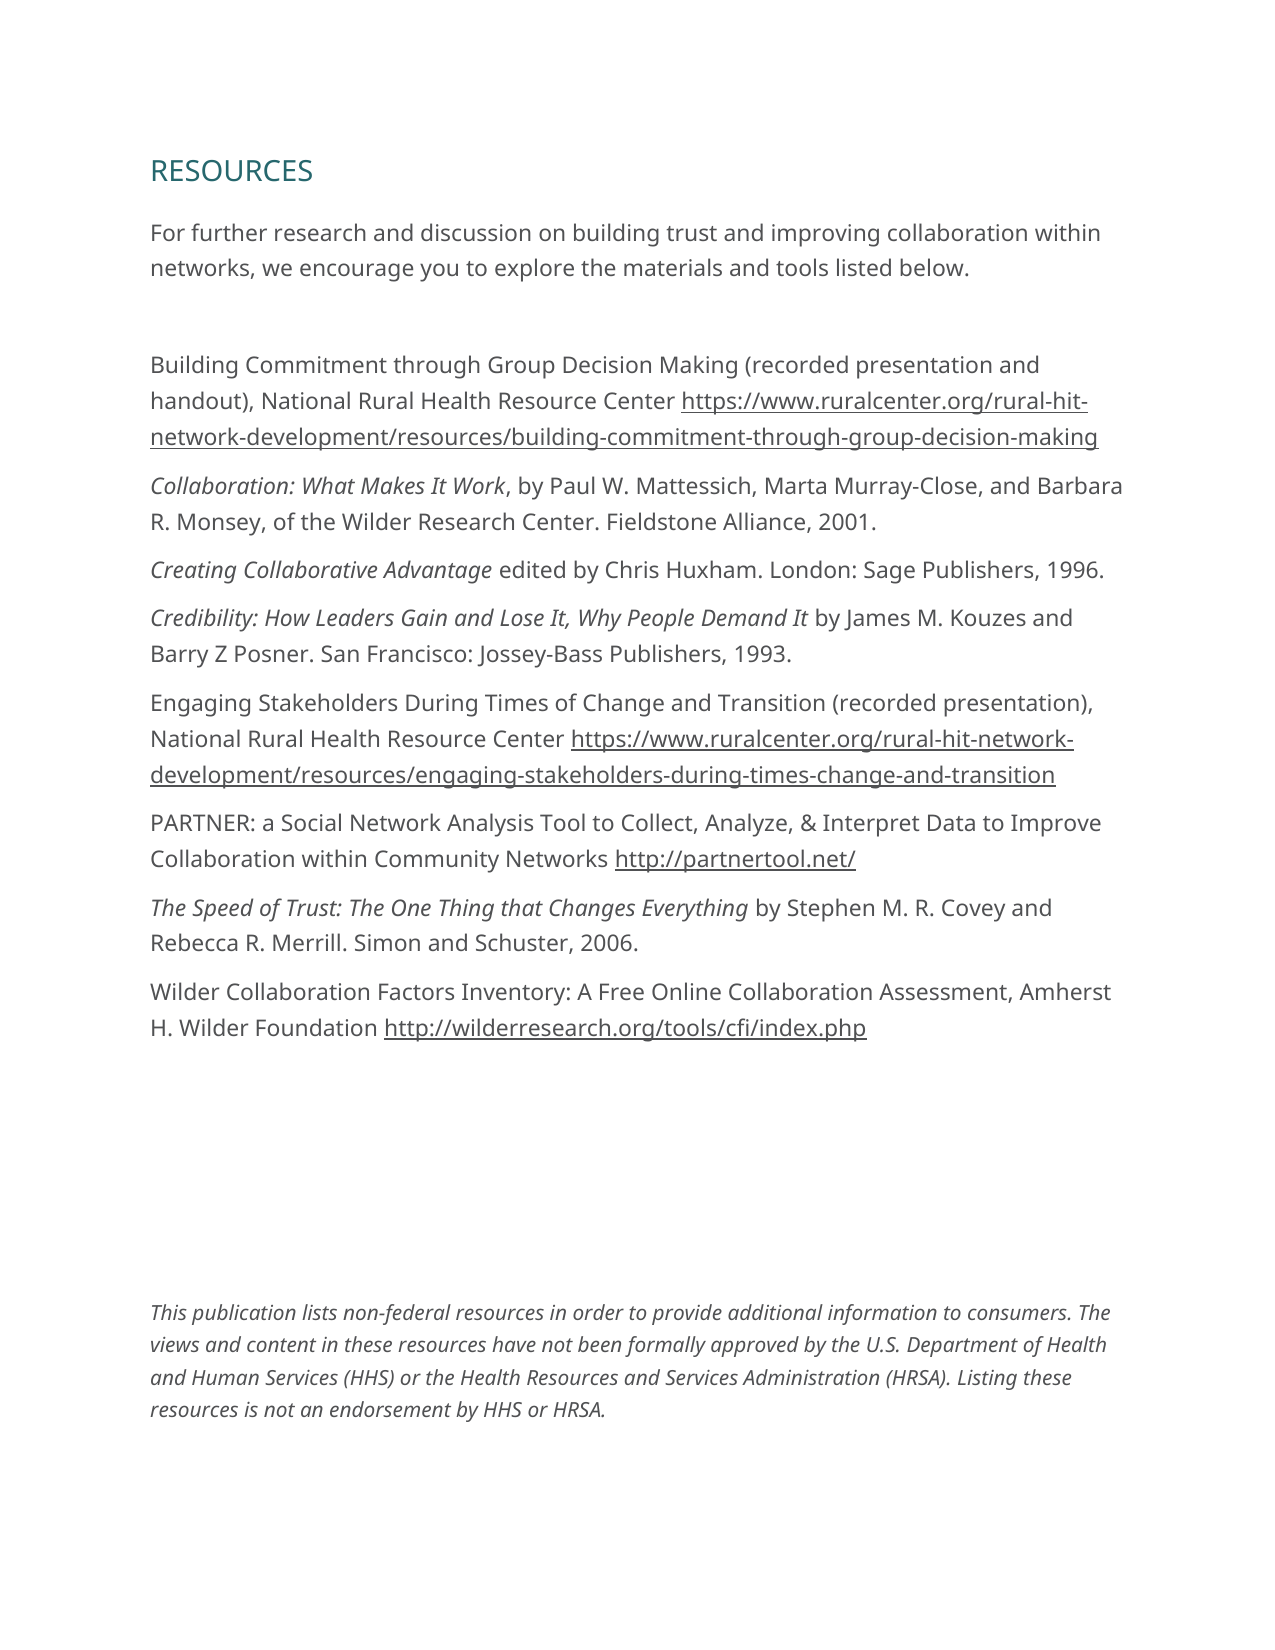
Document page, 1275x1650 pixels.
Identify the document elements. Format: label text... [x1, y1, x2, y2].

text For further research and discussion on building trust and improving collaboration within networks, we encourage you to explore the materials and tools listed below. [150, 216, 1125, 284]
text PARTNER: a Social Network Analysis Tool to Collect, Analyze, & Interpret Data to Improve Collaboration within Community Networks http://partnertool.net/ [150, 807, 1125, 874]
text Building Commitment through Group Decision Making (recorded presentation and handout), National Rural Health Resource Center https://www.ruralcenter.org/‌rural-hit-network-development/resources/building-commitment-through-group-decision-making [150, 349, 1125, 452]
text Credibility: How Leaders Gain and Lose It, Why People Demand It by James M. Kouzes and Barry Z Posner. San Francisco: Jossey-Bass Publishers, 1993. [150, 602, 1125, 669]
text Collaboration: What Makes It Work, by Paul W. Mattessich, Marta Murray-Close, and Barbara R. Monsey, of the Wilder Research Center. Fieldstone Alliance, 2001. [150, 469, 1125, 537]
text This publication lists non-federal resources in order to provide additional information to consumers. The views and content in these resources have not been formally approved by the U.S. Department of Health and Human Services (HHS) or the Health Resources and Services Administration (HRSA). Listing these resources is not an endorsement by HHS or HRSA. [150, 1298, 1125, 1424]
text Engaging Stakeholders During Times of Change and Transition (recorded presentation), National Rural Health Resource Center https://www.ruralcenter.org/‌rural-hit-network-development/resources/engaging-stakeholders-during-times-change-and-transition [150, 687, 1125, 790]
subtitle Resources [150, 150, 1125, 190]
text The Speed of Trust: The One Thing that Changes Everything by Stephen M. R. Covey and Rebecca R. Merrill. Simon and Schuster, 2006. [150, 891, 1125, 959]
text Creating Collaborative Advantage edited by Chris Huxham. London: Sage Publishers, 1996. [150, 554, 1125, 585]
text Wilder Collaboration Factors Inventory: A Free Online Collaboration Assessment, Amherst H. Wilder Foundation http://wilderresearch.org/tools/cfi/index.php [150, 976, 1125, 1043]
